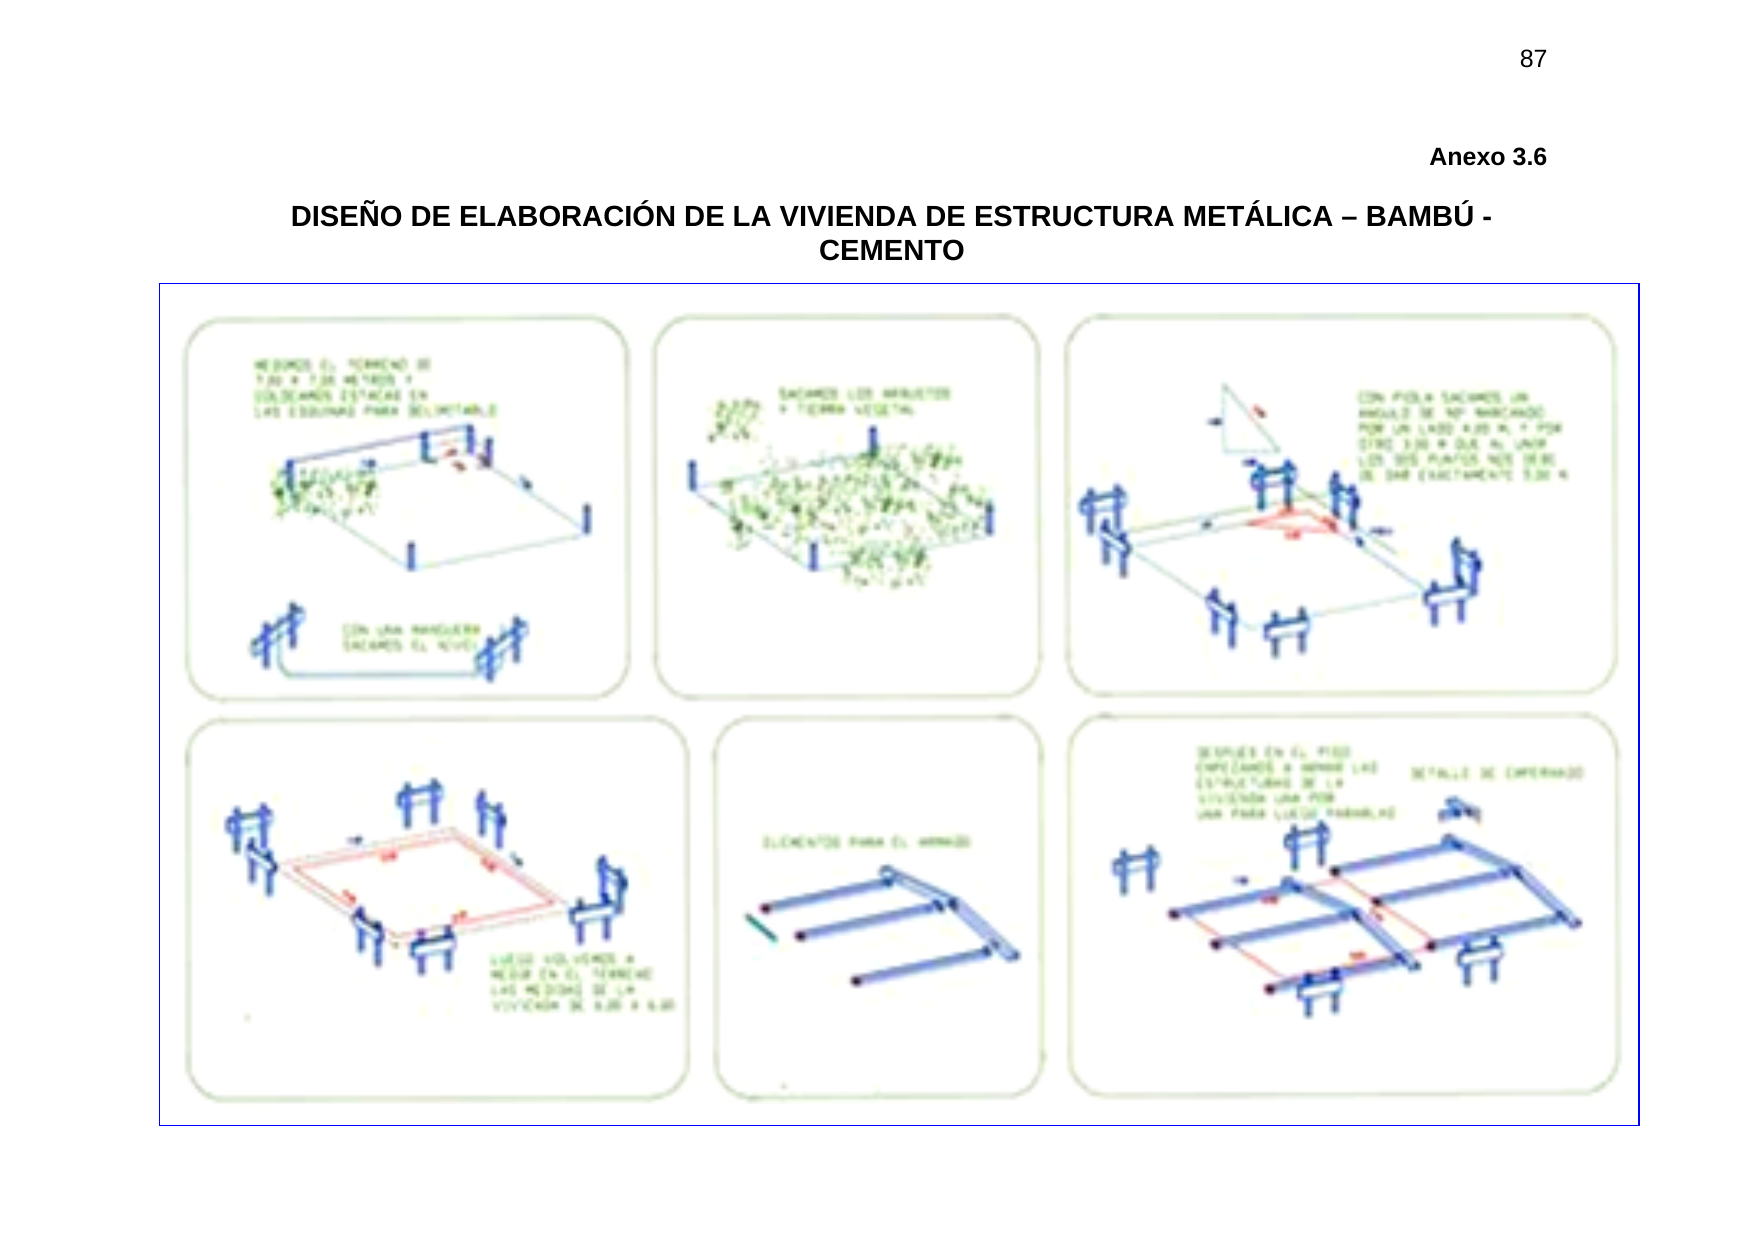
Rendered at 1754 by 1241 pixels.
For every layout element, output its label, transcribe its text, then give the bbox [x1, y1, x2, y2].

text DISEÑO DE ELABORACIÓN DE LA VIVIENDA DE ESTRUCTURA METÁLICA – BAMBÚ - CEMENTO [236, 199, 1547, 266]
picture [160, 284, 1638, 1125]
text Anexo 3.6 [236, 142, 1547, 171]
